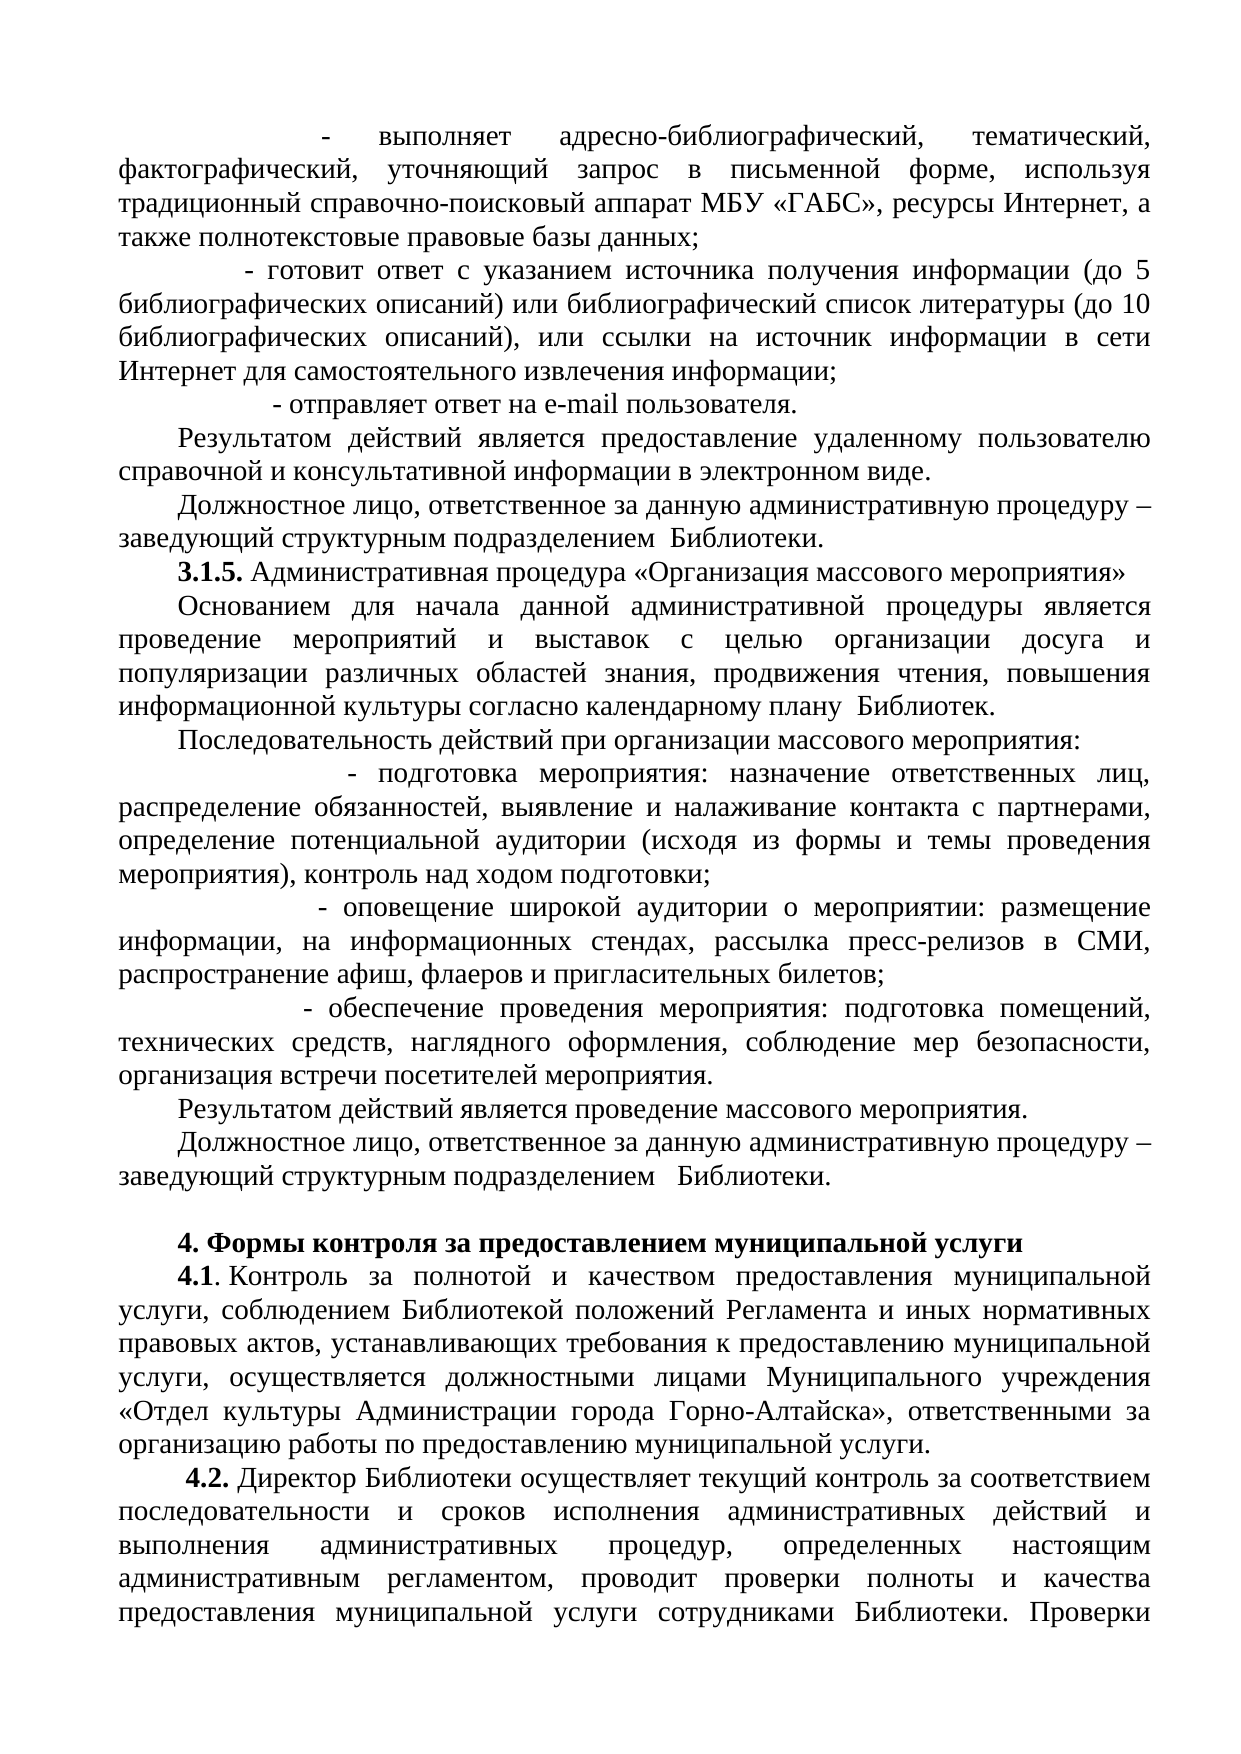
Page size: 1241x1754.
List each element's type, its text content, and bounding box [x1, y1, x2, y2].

text - выполняет адресно-библиографический, тематический, фактографический, уточняющий запрос в письменной форме, используя традиционный справочно-поисковый аппарат МБУ «ГАБС», ресурсы Интернет, а также полнотекстовые правовые базы данных; [118, 118, 1152, 252]
text 4. Формы контроля за предоставлением муниципальной услуги [118, 1225, 1152, 1258]
text - оповещение широкой аудитории о мероприятии: размещение информации, на информационных стендах, рассылка пресс-релизов в СМИ, распространение афиш, флаеров и пригласительных билетов; [118, 889, 1152, 990]
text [118, 1460, 1152, 1627]
text - готовит ответ с указанием источника получения информации (до 5 библиографических описаний) или библиографический список литературы (до 10 библиографических описаний), или ссылки на источник информации в сети Интернет для самостоятельного извлечения информации; [118, 252, 1152, 386]
text - обеспечение проведения мероприятия: подготовка помещений, технических средств, наглядного оформления, соблюдение мер безопасности, организация встречи посетителей мероприятия. [118, 990, 1152, 1091]
text Должностное лицо, ответственное за данную административную процедуру – заведующий структурным подразделением Библиотеки. [118, 1124, 1152, 1191]
text Результатом действий является проведение массового мероприятия. [118, 1091, 1152, 1124]
text Последовательность действий при организации массового мероприятия: [118, 722, 1152, 755]
text Должностное лицо, ответственное за данную административную процедуру – заведующий структурным подразделением Библиотеки. [118, 487, 1152, 554]
text - подготовка мероприятия: назначение ответственных лиц, распределение обязанностей, выявление и налаживание контакта с партнерами, определение потенциальной аудитории (исходя из формы и темы проведения мероприятия), контроль над ходом подготовки; [118, 755, 1152, 889]
text Основанием для начала данной административной процедуры является проведение мероприятий и выставок с целью организации досуга и популяризации различных областей знания, продвижения чтения, повышения информационной культуры согласно календарному плану Библиотек. [118, 588, 1152, 722]
text 4.1. Контроль за полнотой и качеством предоставления муниципальной услуги, соблюдением Библиотекой положений Регламента и иных нормативных правовых актов, устанавливающих требования к предоставлению муниципальной услуги, осуществляется должностными лицами Муниципального учреждения «Отдел культуры Администрации города Горно-Алтайска», ответственными за организацию работы по предоставлению муниципальной услуги. [118, 1258, 1152, 1460]
text 3.1.5. Административная процедура «Организация массового мероприятия» [118, 554, 1152, 588]
text - отправляет ответ на e-mail пользователя. [118, 386, 1152, 420]
text Результатом действий является предоставление удаленному пользователю справочной и консультативной информации в электронном виде. [118, 420, 1152, 487]
